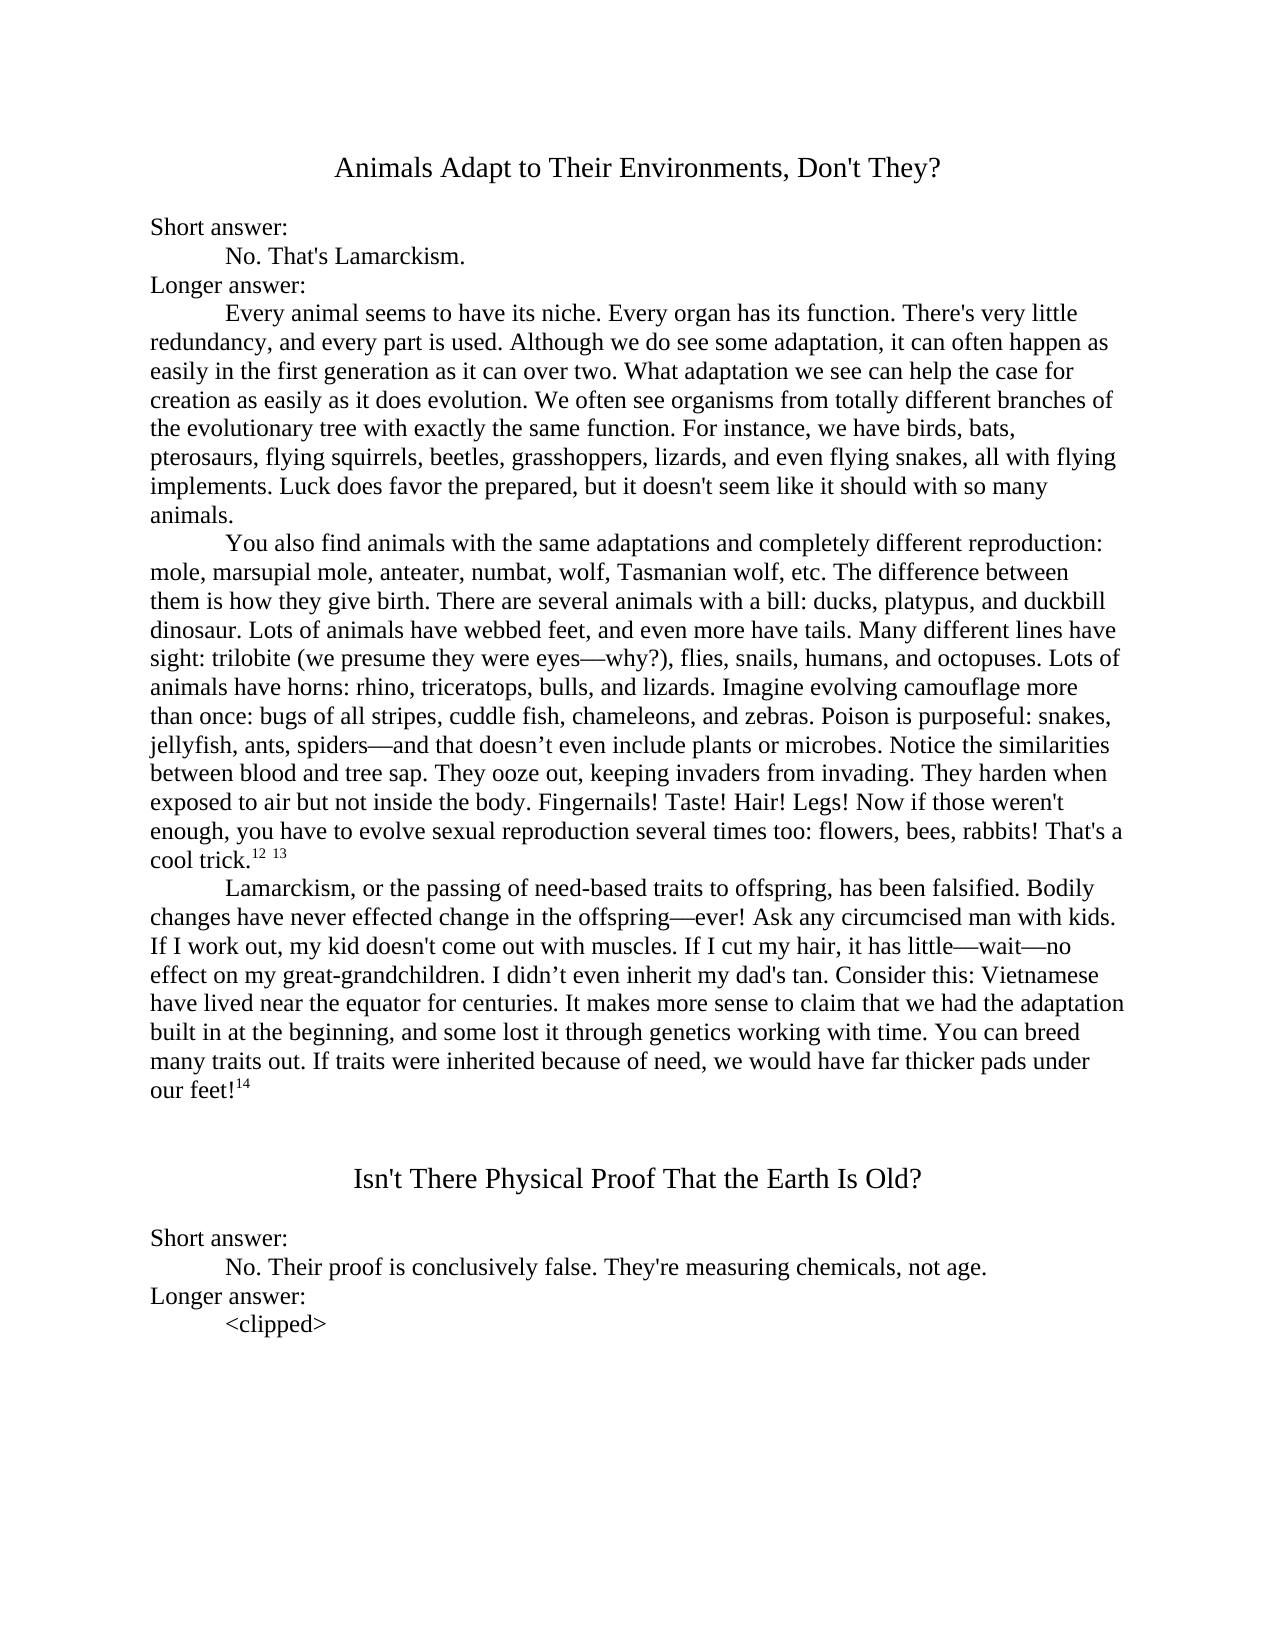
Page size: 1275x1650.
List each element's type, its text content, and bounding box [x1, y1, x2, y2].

text <clipped> [150, 1309, 1125, 1338]
text Short answer: [150, 1223, 1125, 1252]
text Isn't There Physical Proof That the Earth Is Old? [150, 1161, 1125, 1194]
text Longer answer: [150, 270, 1125, 298]
text Short answer: [150, 212, 1125, 241]
text Every animal seems to have its niche. Every organ has its function. There's very little redundancy, and every part is used. Although we do see some adaptation, it can often happen as easily in the first generation as it can over two. What adaptation we see can help the case for creation as easily as it does evolution. We often see organisms from totally different branches of the evolutionary tree with exactly the same function. For instance, we have birds, bats, pterosaurs, flying squirrels, beetles, grasshoppers, lizards, and even flying snakes, all with flying implements. Luck does favor the prepared, but it doesn't seem like it should with so many animals. [150, 298, 1125, 528]
text No. Their proof is conclusively false. They're measuring chemicals, not age. [150, 1252, 1125, 1281]
text You also find animals with the same adaptations and completely different reproduction: mole, marsupial mole, anteater, numbat, wolf, Tasmanian wolf, etc. The difference between them is how they give birth. There are several animals with a bill: ducks, platypus, and duckbill dinosaur. Lots of animals have webbed feet, and even more have tails. Many different lines have sight: trilobite (we presume they were eyes––why?), flies, snails, humans, and octopuses. Lots of animals have horns: rhino, triceratops, bulls, and lizards. Imagine evolving camouflage more than once: bugs of all stripes, cuddle fish, chameleons, and zebras. Poison is purposeful: snakes, jellyfish, ants, spiders––and that doesn’t even include plants or microbes. Notice the similarities between blood and tree sap. They ooze out, keeping invaders from invading. They harden when exposed to air but not inside the body. Fingernails! Taste! Hair! Legs! Now if those weren't enough, you have to evolve sexual reproduction several times too: flowers, bees, rabbits! That's a cool trick. [150, 528, 1125, 873]
text No. That's Lamarckism. [150, 241, 1125, 270]
text Longer answer: [150, 1281, 1125, 1309]
text Lamarckism, or the passing of need-based traits to offspring, has been falsified. Bodily changes have never effected change in the offspring––ever! Ask any circumcised man with kids. If I work out, my kid doesn't come out with muscles. If I cut my hair, it has little––wait––no effect on my great-grandchildren. I didn’t even inherit my dad's tan. Consider this: Vietnamese have lived near the equator for centuries. It makes more sense to claim that we had the adaptation built in at the beginning, and some lost it through genetics working with time. You can breed many traits out. If traits were inherited because of need, we would have far thicker pads under our feet! [150, 873, 1125, 1103]
text Animals Adapt to Their Environments, Don't They? [150, 150, 1125, 183]
